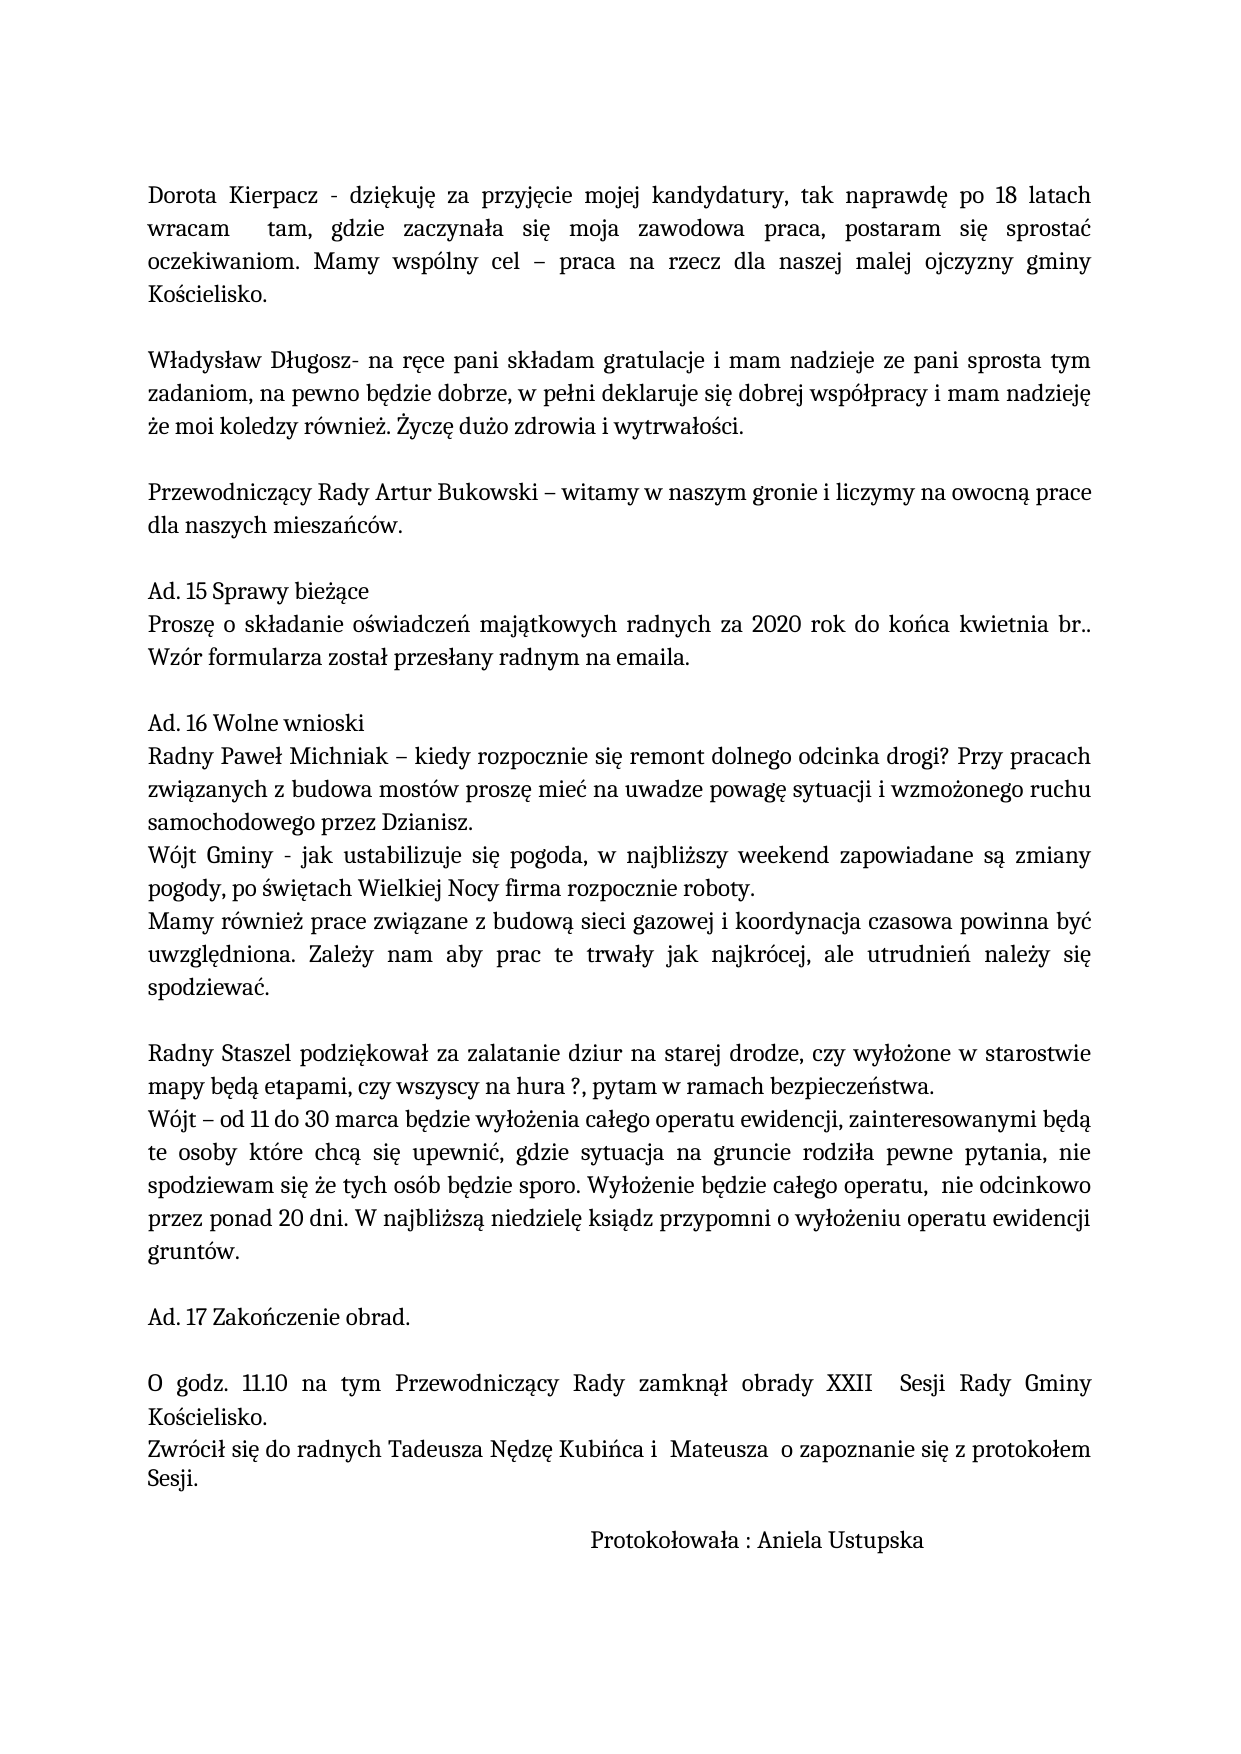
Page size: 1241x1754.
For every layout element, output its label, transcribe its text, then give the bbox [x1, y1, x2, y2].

text Ad. 16 Wolne wnioski [148, 709, 1093, 738]
text Radny Paweł Michniak – kiedy rozpocznie się remont dolnego odcinka drogi? Przy pracach związanych z budowa mostów proszę mieć na uwadze powagę sytuacji i wzmożonego ruchu samochodowego przez Dzianisz. [148, 742, 1093, 837]
text Ad. 15 Sprawy bieżące [148, 577, 1093, 606]
text Mamy również prace związane z budową sieci gazowej i koordynacja czasowa powinna być uwzględniona. Zależy nam aby prac te trwały jak najkrócej, ale utrudnień należy się spodziewać. [148, 907, 1093, 1002]
text Radny Staszel podziękował za zalatanie dziur na starej drodze, czy wyłożone w starostwie mapy będą etapami, czy wszyscy na hura ?, pytam w ramach bezpieczeństwa. [148, 1039, 1093, 1101]
text Wójt – od 11 do 30 marca będzie wyłożenia całego operatu ewidencji, zainteresowanymi będą te osoby które chcą się upewnić, gdzie sytuacja na gruncie rodziła pewne pytania, nie spodziewam się że tych osób będzie sporo. Wyłożenie będzie całego operatu, nie odcinkowo przez ponad 20 dni. W najbliższą niedzielę ksiądz przypomni o wyłożeniu operatu ewidencji gruntów. [148, 1105, 1093, 1266]
text Dorota Kierpacz - dziękuję za przyjęcie mojej kandydatury, tak naprawdę po 18 latach wracam tam, gdzie zaczynała się moja zawodowa praca, postaram się sprostać oczekiwaniom. Mamy wspólny cel – praca na rzecz dla naszej malej ojczyzny gminy Kościelisko. [148, 181, 1093, 308]
text Wójt Gminy - jak ustabilizuje się pogoda, w najbliższy weekend zapowiadane są zmiany pogody, po świętach Wielkiej Nocy firma rozpocznie roboty. [148, 841, 1093, 903]
text Proszę o składanie oświadczeń majątkowych radnych za 2020 rok do końca kwietnia br.. Wzór formularza został przesłany radnym na emaila. [148, 610, 1093, 672]
text Ad. 17 Zakończenie obrad. [148, 1303, 1093, 1332]
text Zwrócił się do radnych Tadeusza Nędzę Kubińca i Mateusza o zapoznanie się z protokołem Sesji. [148, 1435, 1093, 1493]
text O godz. 11.10 na tym Przewodniczący Rady zamknął obrady XXII Sesji Rady Gminy Kościelisko. [148, 1369, 1093, 1431]
text Przewodniczący Rady Artur Bukowski – witamy w naszym gronie i liczymy na owocną prace dla naszych mieszańców. [148, 478, 1093, 539]
text Protokołowała : Aniela Ustupska [148, 1526, 1093, 1555]
text Władysław Długosz- na ręce pani składam gratulacje i mam nadzieje ze pani sprosta tym zadaniom, na pewno będzie dobrze, w pełni deklaruje się dobrej współpracy i mam nadzieję że moi koledzy również. Życzę dużo zdrowia i wytrwałości. [148, 346, 1093, 441]
